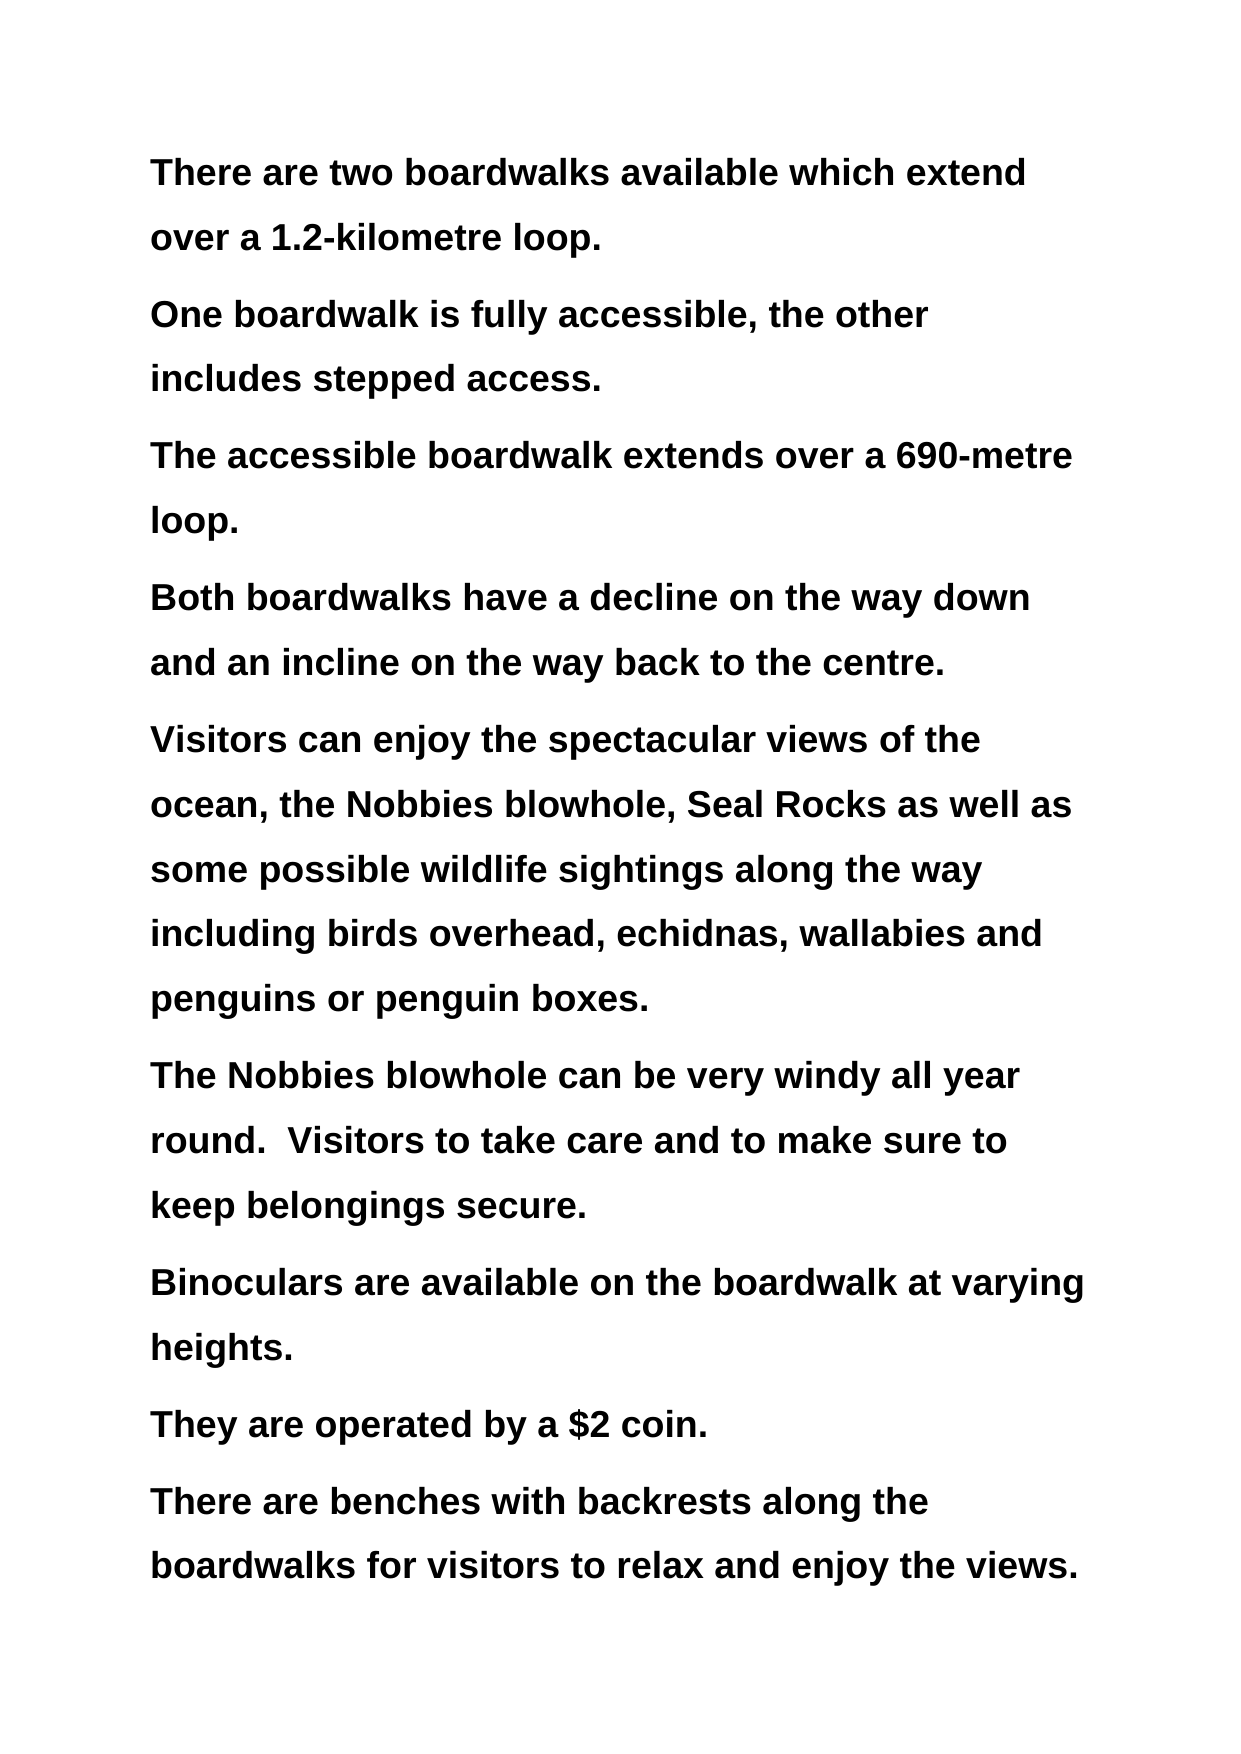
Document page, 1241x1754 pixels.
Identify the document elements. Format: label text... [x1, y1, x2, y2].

text Both boardwalks have a decline on the way down and an incline on the way back to the centre. [150, 576, 1090, 683]
text The accessible boardwalk extends over a 690-metre loop. [150, 434, 1090, 542]
text They are operated by a $2 coin. [150, 1402, 1090, 1445]
text There are two boardwalks available which extend over a 1.2-kilometre loop. [150, 150, 1090, 258]
text Binoculars are available on the boardwalk at varying heights. [150, 1260, 1090, 1368]
text Visitors can enjoy the spectacular views of the ocean, the Nobbies blowhole, Seal Rocks as well as some possible wildlife sightings along the way including birds overhead, echidnas, wallabies and penguins or penguin boxes. [150, 717, 1090, 1019]
text The Nobbies blowhole can be very windy all year round. Visitors to take care and to make sure to keep belongings secure. [150, 1053, 1090, 1226]
text There are benches with backrests along the boardwalks for visitors to relax and enjoy the views. [150, 1479, 1090, 1587]
text One boardwalk is fully accessible, the other includes stepped access. [150, 292, 1090, 400]
